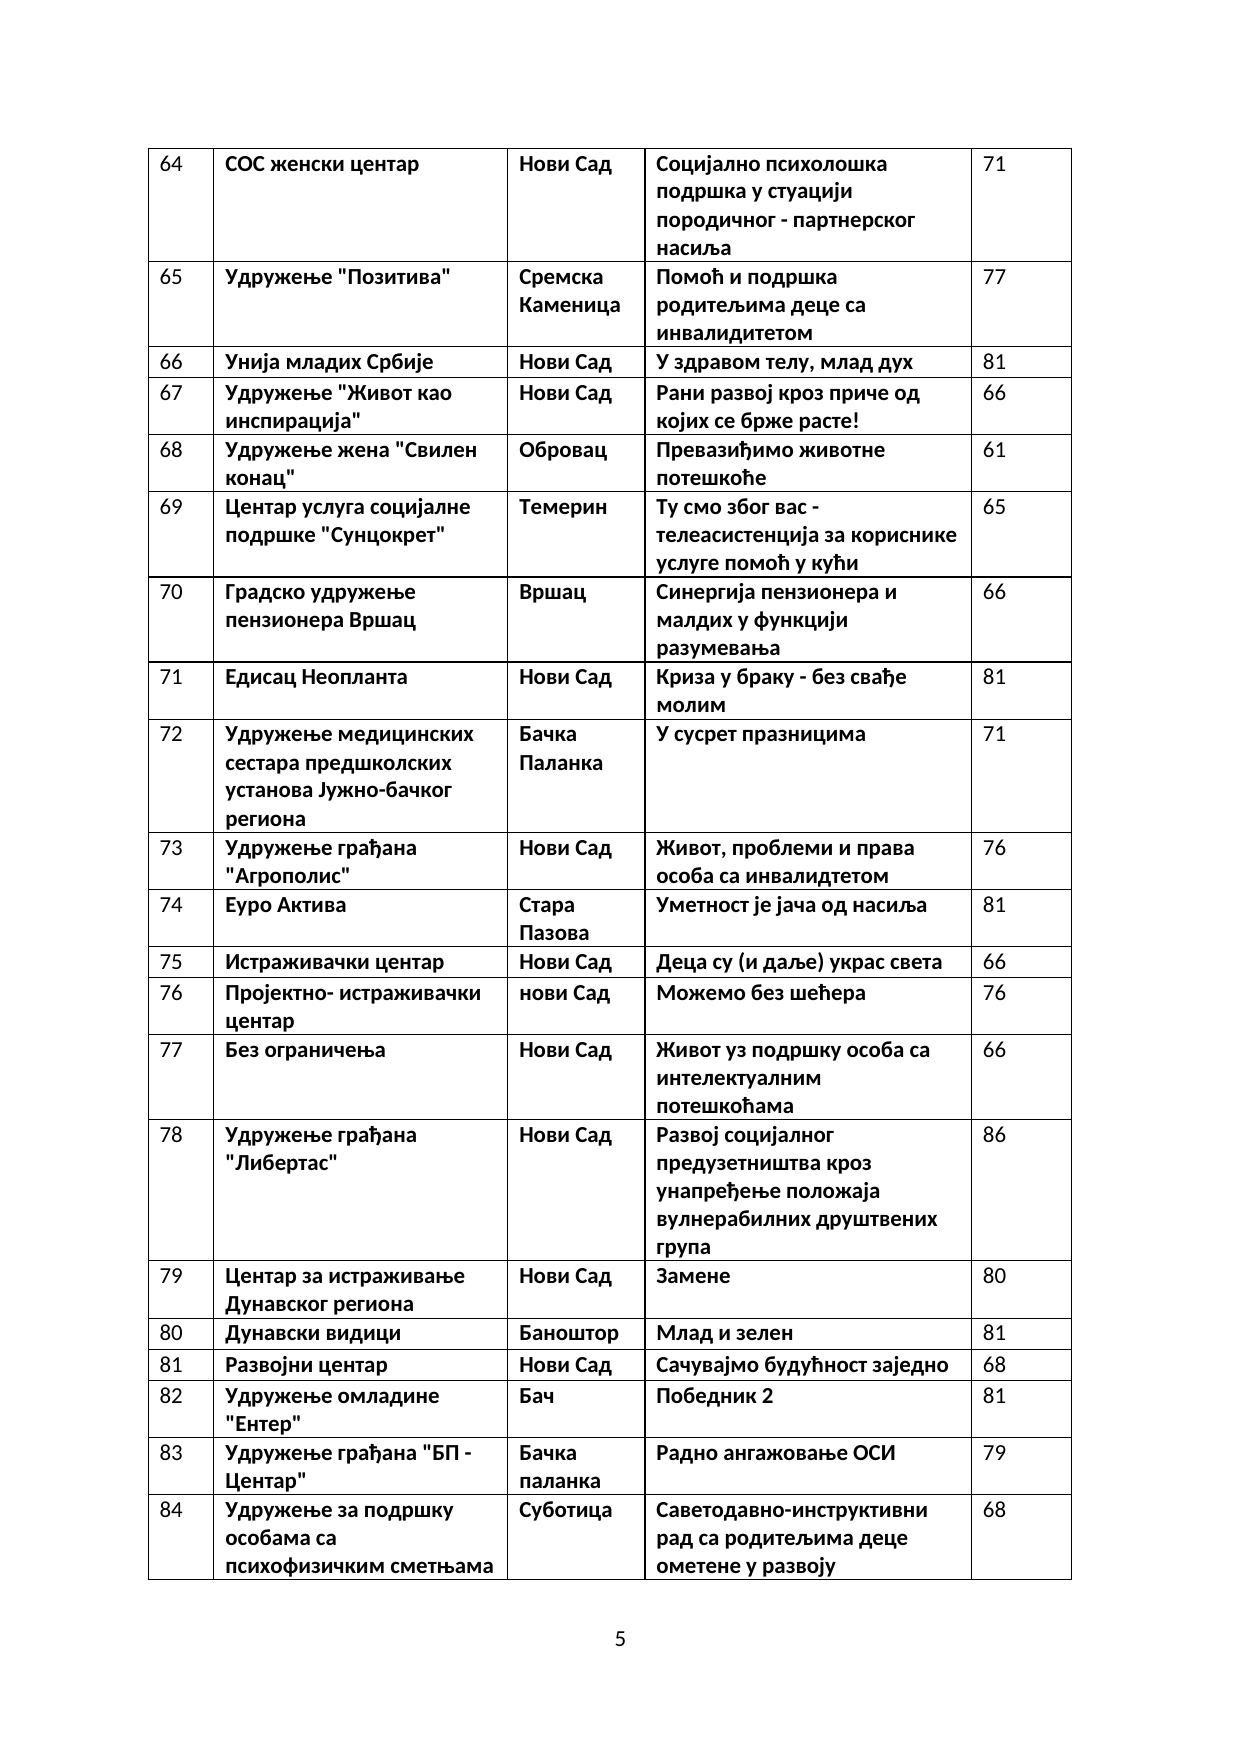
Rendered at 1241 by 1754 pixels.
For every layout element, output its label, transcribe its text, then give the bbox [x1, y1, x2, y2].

table_cell У сусрет празницима [646, 720, 971, 832]
table_cell 73 [149, 833, 213, 889]
table_cell 77 [972, 262, 1071, 346]
table_cell Нови Сад [508, 378, 644, 434]
table_cell 76 [972, 833, 1071, 889]
table_cell 65 [149, 262, 213, 346]
table_cell Превазиђимо животне потешкоће [646, 435, 971, 491]
table_cell Нови Сад [508, 663, 644, 718]
table_cell Темерин [508, 492, 644, 576]
table_cell Ту смо због вас - телеасистенција за кориснике услуге помоћ у кући [646, 492, 971, 576]
table_cell Удружење грађана "Либертас" [214, 1120, 507, 1260]
table_cell Нови Сад [508, 1035, 644, 1119]
table_cell Удружење грађана "БП -Центар" [214, 1438, 507, 1494]
table_cell 66 [972, 378, 1071, 434]
table_cell 66 [149, 347, 213, 377]
table_cell Рани развој кроз приче од којих се брже расте! [646, 378, 971, 434]
table_cell Центар за истраживање Дунавског региона [214, 1261, 507, 1317]
table_cell 81 [149, 1350, 213, 1380]
table_cell Удружење медицинских сестара предшколских установа Јужно-бачког региона [214, 720, 507, 832]
table_cell Вршац [508, 578, 644, 661]
table_cell 81 [972, 1381, 1071, 1437]
table_cell 82 [149, 1381, 213, 1437]
table_cell Нови Сад [508, 347, 644, 377]
table_cell Развој социјалног предузетништва кроз унапређење положаја вулнерабилних друштвених група [646, 1120, 971, 1260]
table_cell Удружење омладине "Ентер" [214, 1381, 507, 1437]
table_cell нови Сад [508, 978, 644, 1034]
table_cell Сачувајмо будућност заједно [646, 1350, 971, 1380]
table_cell Баноштор [508, 1319, 644, 1349]
table_cell 65 [972, 492, 1071, 576]
table_cell Победник 2 [646, 1381, 971, 1437]
table_cell 84 [149, 1495, 213, 1579]
table_cell 77 [149, 1035, 213, 1119]
table_cell Сремска Каменица [508, 262, 644, 346]
table_cell Бач [508, 1381, 644, 1437]
table_cell СОС женски центар [214, 149, 507, 261]
table_cell Истраживачки центар [214, 947, 507, 977]
table_cell Замене [646, 1261, 971, 1317]
table_cell 80 [149, 1319, 213, 1349]
table_cell Суботица [508, 1495, 644, 1579]
table_cell Удружење грађана "Агрополис" [214, 833, 507, 889]
table_cell 81 [972, 890, 1071, 946]
table_cell 66 [972, 578, 1071, 661]
table_cell Можемо без шећера [646, 978, 971, 1034]
table_cell Нови Сад [508, 1120, 644, 1260]
table_cell 66 [972, 947, 1071, 977]
table_cell Социјално психолошка подршка у стуацији породичног - партнерског насиља [646, 149, 971, 261]
table_cell Удружење "Живот као инспирација" [214, 378, 507, 434]
table_cell Пројектно- истраживачки центар [214, 978, 507, 1034]
table_cell 69 [149, 492, 213, 576]
table_cell 71 [972, 149, 1071, 261]
table_cell Нови Сад [508, 149, 644, 261]
table_cell Еуро Актива [214, 890, 507, 946]
table_cell 61 [972, 435, 1071, 491]
table_cell 78 [149, 1120, 213, 1260]
table_cell Центар услуга социјалне подршке "Сунцокрет" [214, 492, 507, 576]
table_cell Бачка Паланка [508, 720, 644, 832]
table_cell Едисац Неопланта [214, 663, 507, 718]
table_cell 74 [149, 890, 213, 946]
table_cell 68 [972, 1350, 1071, 1380]
table_cell Обровац [508, 435, 644, 491]
table_cell 86 [972, 1120, 1071, 1260]
table_cell 71 [972, 720, 1071, 832]
table_cell 80 [972, 1261, 1071, 1317]
table_cell Бачка паланка [508, 1438, 644, 1494]
table_cell У здравом телу, млад дух [646, 347, 971, 377]
table_cell 81 [972, 663, 1071, 718]
table_cell 68 [149, 435, 213, 491]
table_cell 81 [972, 1319, 1071, 1349]
table_cell 64 [149, 149, 213, 261]
table_cell Живот уз подршку особа са интелектуалним потешкоћама [646, 1035, 971, 1119]
table_cell Нови Сад [508, 947, 644, 977]
table_cell Развојни центар [214, 1350, 507, 1380]
table_cell 68 [972, 1495, 1071, 1579]
table_cell Радно ангажовање ОСИ [646, 1438, 971, 1494]
table_cell Криза у браку - без свађе молим [646, 663, 971, 718]
table_cell Удружење жена "Свилен конац" [214, 435, 507, 491]
table_cell 67 [149, 378, 213, 434]
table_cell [214, 1495, 507, 1579]
table_cell 71 [149, 663, 213, 718]
table_cell Млад и зелен [646, 1319, 971, 1349]
table_cell 79 [972, 1438, 1071, 1494]
table_cell Нови Сад [508, 1261, 644, 1317]
table_cell Унија младих Србије [214, 347, 507, 377]
table_cell Градско удружење пензионера Вршац [214, 578, 507, 661]
table_cell 72 [149, 720, 213, 832]
table_cell Без ограничења [214, 1035, 507, 1119]
table_cell 79 [149, 1261, 213, 1317]
table_cell 81 [972, 347, 1071, 377]
table_cell Удружење "Позитива" [214, 262, 507, 346]
table_cell Дунавски видици [214, 1319, 507, 1349]
table_cell 76 [149, 978, 213, 1034]
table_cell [646, 1495, 971, 1579]
table_cell 83 [149, 1438, 213, 1494]
table_cell Помоћ и подршка родитељима деце са инвалидитетом [646, 262, 971, 346]
table_cell Живот, проблеми и права особа са инвалидтетом [646, 833, 971, 889]
table_cell Синергија пензионера и малдих у функцији разумевања [646, 578, 971, 661]
table_cell Стара Пазова [508, 890, 644, 946]
table_cell 70 [149, 578, 213, 661]
table_cell Нови Сад [508, 833, 644, 889]
table_cell Нови Сад [508, 1350, 644, 1380]
table_cell Уметност је јача од насиља [646, 890, 971, 946]
table_cell 66 [972, 1035, 1071, 1119]
table_cell Деца су (и даље) украс света [646, 947, 971, 977]
table_cell 75 [149, 947, 213, 977]
table_cell 76 [972, 978, 1071, 1034]
